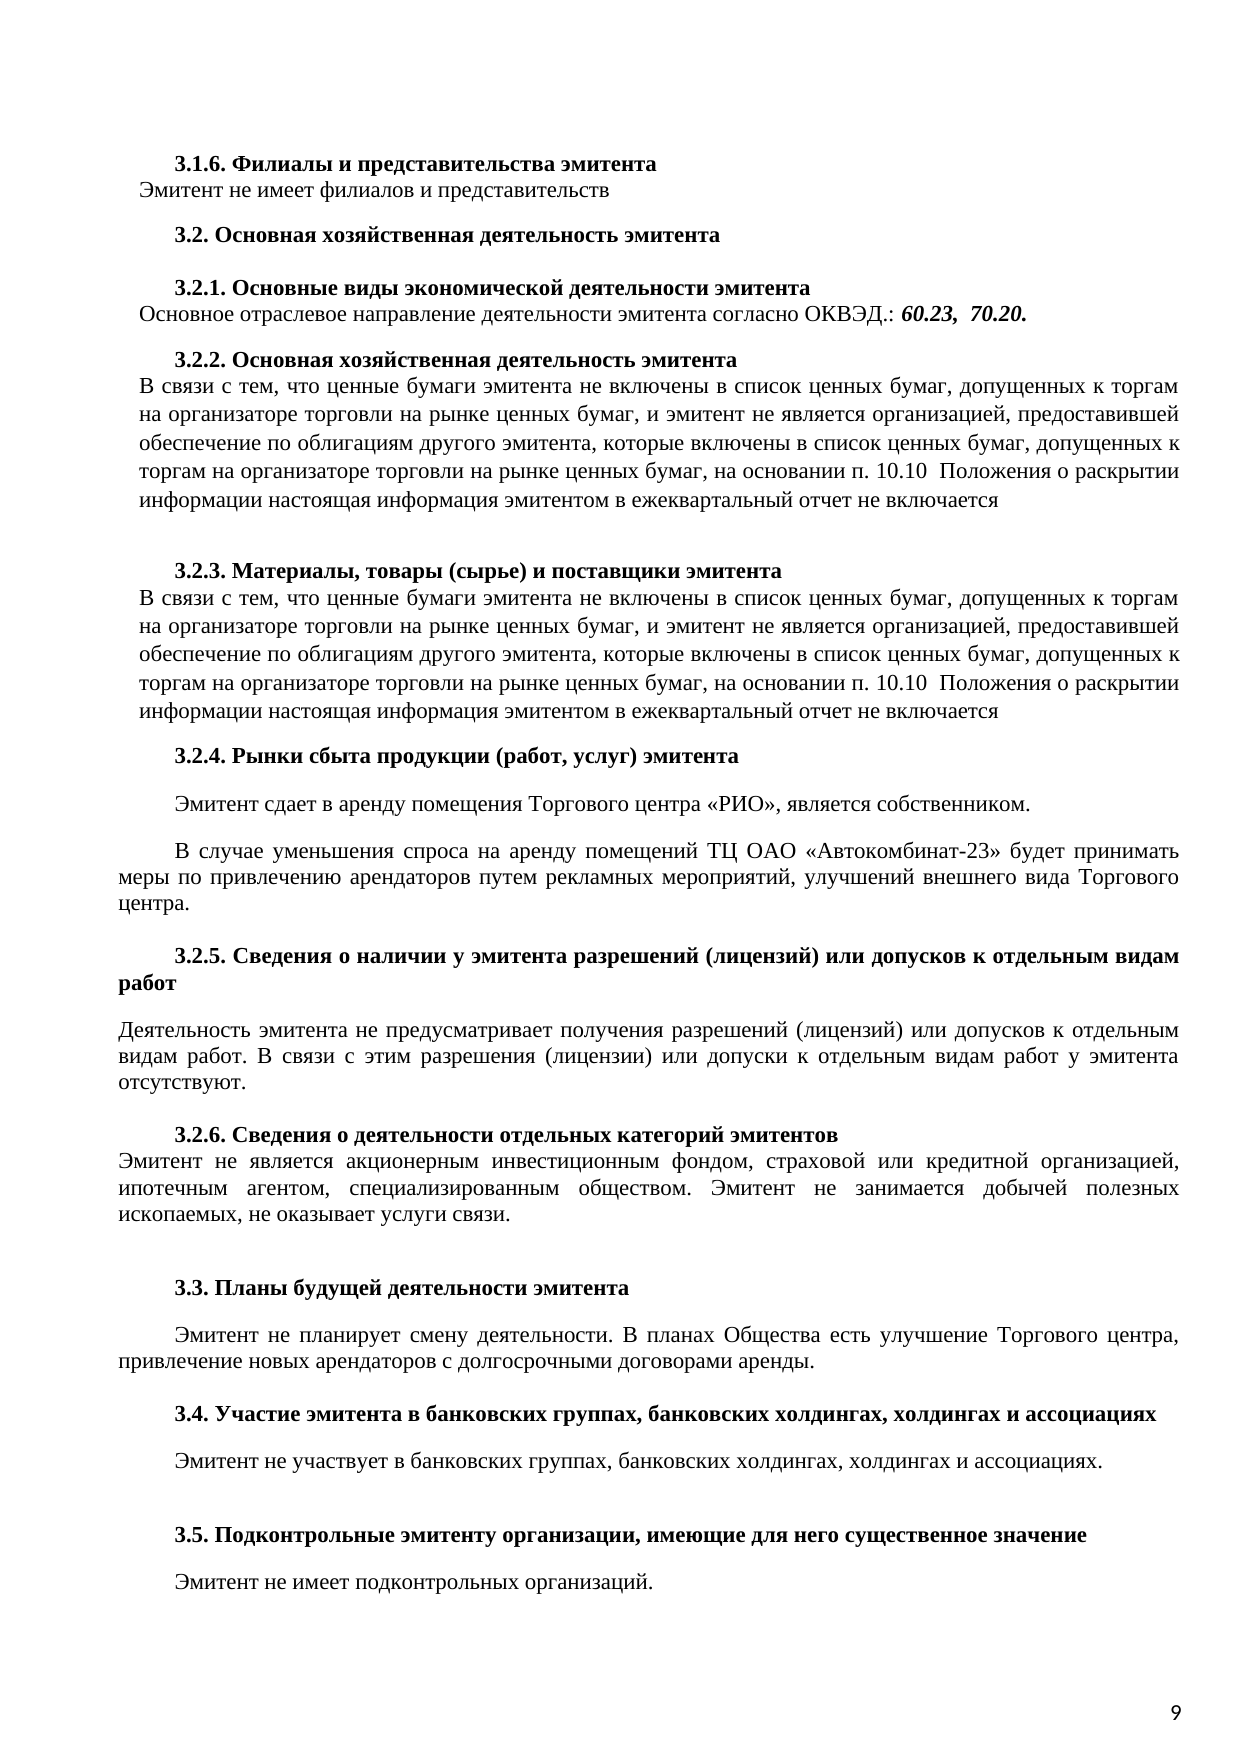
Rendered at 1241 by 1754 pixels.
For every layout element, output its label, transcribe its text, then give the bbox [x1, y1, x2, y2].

text 3.3. Планы будущей деятельности эмитента [118, 1274, 1181, 1300]
text В связи с тем, что ценные бумаги эмитента не включены в список ценных бумаг, допущенных к торгам на организаторе торговли на рынке ценных бумаг, и эмитент не является организацией, предоставившей обеспечение по облигациям другого эмитента, которые включены в список ценных бумаг, допущенных к торгам на организаторе торговли на рынке ценных бумаг, на основании п. 10.10 Положения о раскрытии информации настоящая информация эмитентом в ежеквартальный отчет не включается [139, 372, 1181, 512]
text 3.2.5. Сведения о наличии у эмитента разрешений (лицензий) или допусков к отдельным видам работ [118, 942, 1181, 995]
text Эмитент сдает в аренду помещения Торгового центра «РИО», является собственником. [118, 789, 1181, 816]
text 3.5. Подконтрольные эмитенту организации, имеющие для него существенное значение [118, 1521, 1181, 1547]
text 3.2.1. Основные виды экономической деятельности эмитента [118, 274, 1181, 301]
text 3.1.6. Филиалы и представительства эмитента [118, 150, 1181, 176]
text Эмитент не участвует в банковских группах, банковских холдингах, холдингах и ассоциациях. [118, 1447, 1181, 1473]
text 3.2.3. Материалы, товары (сырье) и поставщики эмитента [118, 557, 1181, 583]
text Деятельность эмитента не предусматривает получения разрешений (лицензий) или допусков к отдельным видам работ. В связи с этим разрешения (лицензии) или допуски к отдельным видам работ у эмитента отсутствуют. [118, 1016, 1181, 1095]
text 3.2.6. Сведения о деятельности отдельных категорий эмитентов [118, 1121, 1181, 1147]
text Основное отраслевое направление деятельности эмитента согласно ОКВЭД.: 60.23, 70.20. [139, 301, 1181, 327]
text 3.2.4. Рынки сбыта продукции (работ, услуг) эмитента [118, 742, 1181, 769]
text В связи с тем, что ценные бумаги эмитента не включены в список ценных бумаг, допущенных к торгам на организаторе торговли на рынке ценных бумаг, и эмитент не является организацией, предоставившей обеспечение по облигациям другого эмитента, которые включены в список ценных бумаг, допущенных к торгам на организаторе торговли на рынке ценных бумаг, на основании п. 10.10 Положения о раскрытии информации настоящая информация эмитентом в ежеквартальный отчет не включается [139, 583, 1181, 724]
text Эмитент не планирует смену деятельности. В планах Общества есть улучшение Торгового центра, привлечение новых арендаторов с долгосрочными договорами аренды. [118, 1321, 1181, 1374]
text 3.2. Основная хозяйственная деятельность эмитента [118, 221, 1181, 248]
text В случае уменьшения спроса на аренду помещений ТЦ ОАО «Автокомбинат-23» будет принимать меры по привлечению арендаторов путем рекламных мероприятий, улучшений внешнего вида Торгового центра. [118, 837, 1181, 916]
text Эмитент не является акционерным инвестиционным фондом, страховой или кредитной организацией, ипотечным агентом, специализированным обществом. Эмитент не занимается добычей полезных ископаемых, не оказывает услуги связи. [118, 1147, 1181, 1227]
text Эмитент не имеет филиалов и представительств [139, 176, 1181, 203]
text 3.2.2. Основная хозяйственная деятельность эмитента [118, 346, 1181, 372]
text Эмитент не имеет подконтрольных организаций. [118, 1568, 1181, 1594]
text 3.4. Участие эмитента в банковских группах, банковских холдингах, холдингах и ассоциациях [118, 1400, 1181, 1426]
